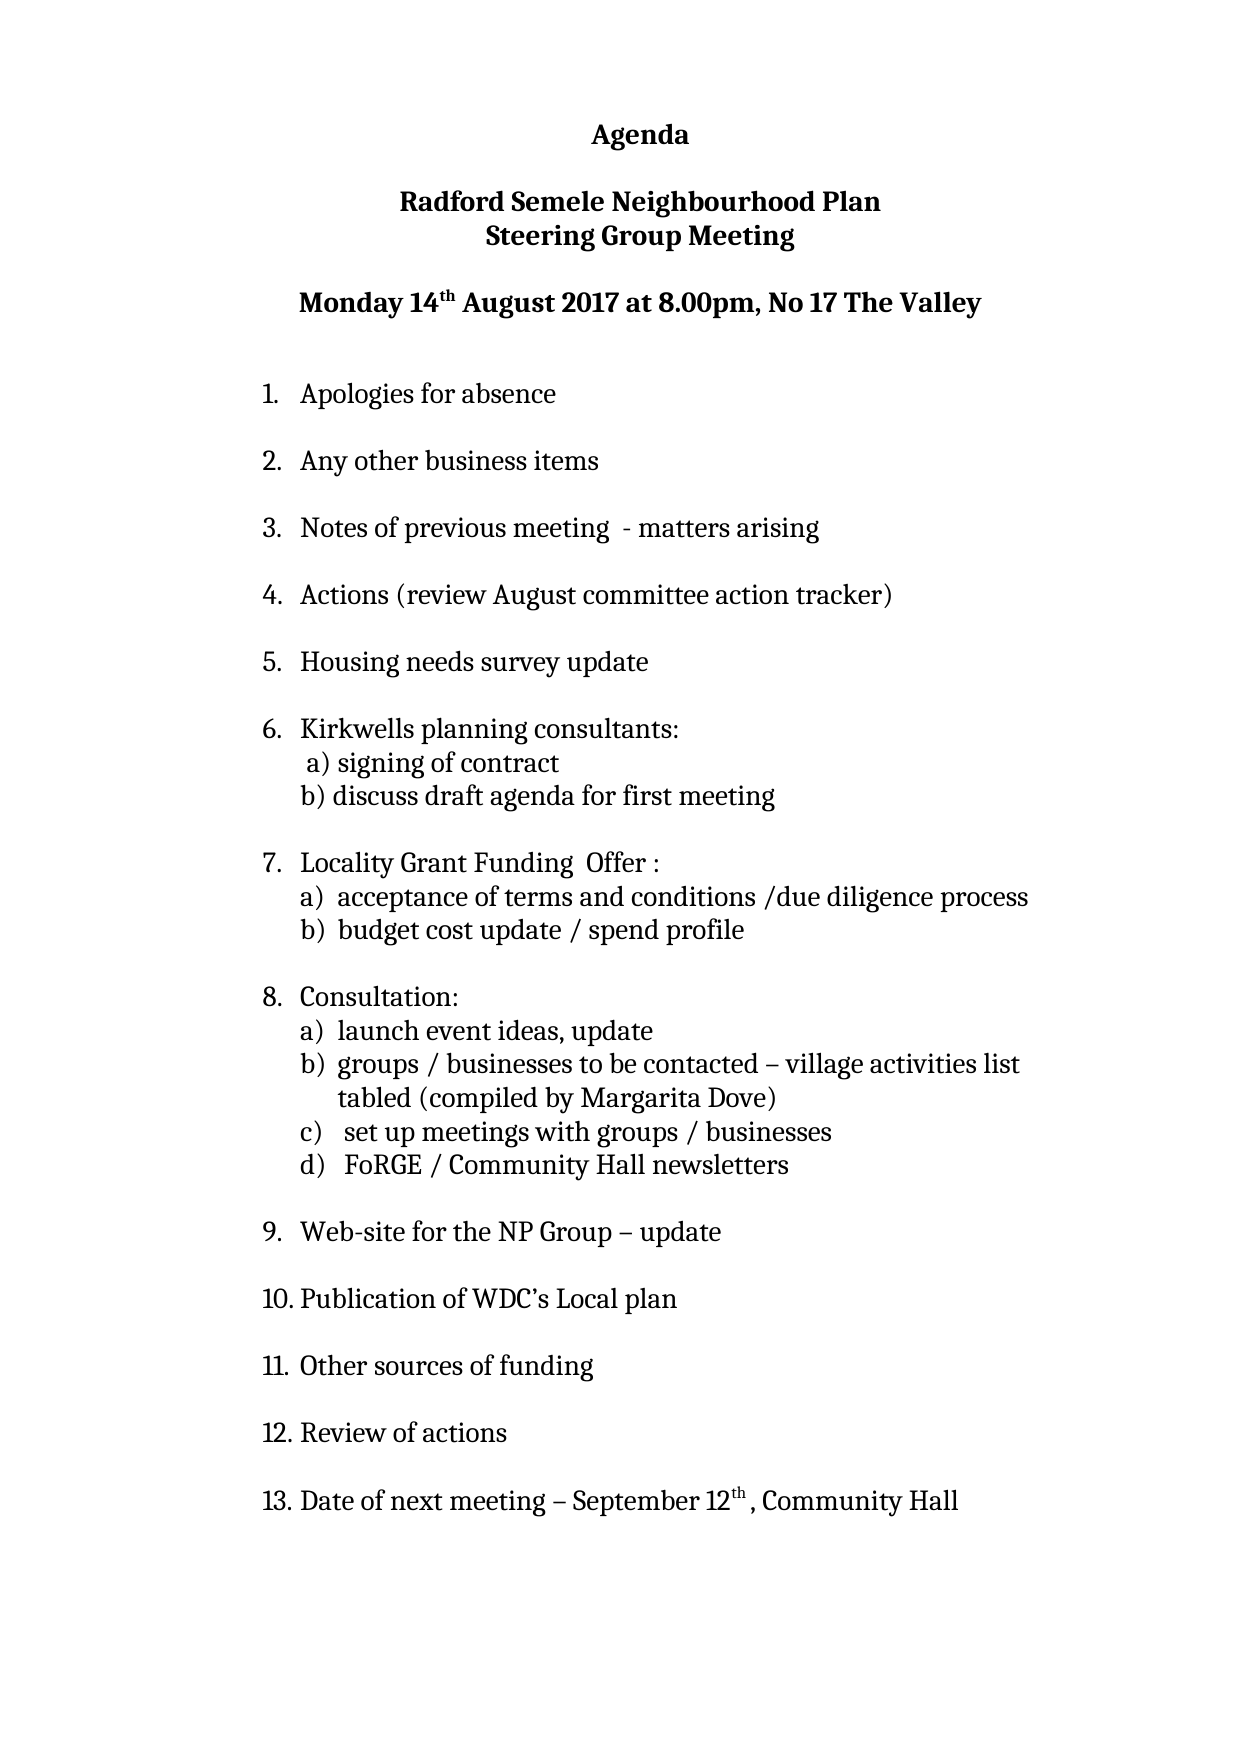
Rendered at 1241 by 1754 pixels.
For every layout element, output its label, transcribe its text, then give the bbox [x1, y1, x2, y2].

list Kirkwells planning consultants: [262, 712, 1093, 746]
text Monday 14th August 2017 at 8.00pm, No 17 The Valley [187, 286, 1093, 319]
list Other sources of funding [262, 1349, 1093, 1383]
text Agenda [187, 118, 1093, 152]
list Publication of WDC’s Local plan [262, 1282, 1093, 1316]
list a) signing of contract [300, 746, 1093, 779]
list set up meetings with groups / businesses [300, 1115, 1093, 1148]
text Radford Semele Neighbourhood Plan [187, 185, 1093, 219]
text Steering Group Meeting [187, 219, 1093, 252]
list Actions (review August committee action tracker) [262, 578, 1093, 612]
list Consultation: [262, 981, 1093, 1014]
list Notes of previous meeting - matters arising [262, 511, 1093, 544]
list Housing needs survey update [262, 645, 1093, 679]
list Review of actions [262, 1417, 1093, 1450]
list Locality Grant Funding Offer : [262, 846, 1093, 880]
list groups / businesses to be contacted – village activities list tabled (compiled by Margarita Dove) [300, 1048, 1093, 1115]
list b) discuss draft agenda for first meeting [300, 779, 1093, 813]
list budget cost update / spend profile [300, 913, 1093, 947]
list FoRGE / Community Hall newsletters [300, 1148, 1093, 1182]
list Web-site for the NP Group – update [262, 1215, 1093, 1249]
list Date of next meeting – September 12th , Community Hall [262, 1484, 1093, 1517]
list acceptance of terms and conditions /due diligence process [300, 880, 1093, 913]
list Apologies for absence [262, 377, 1093, 410]
list launch event ideas, update [300, 1014, 1093, 1048]
list Any other business items [262, 444, 1093, 477]
